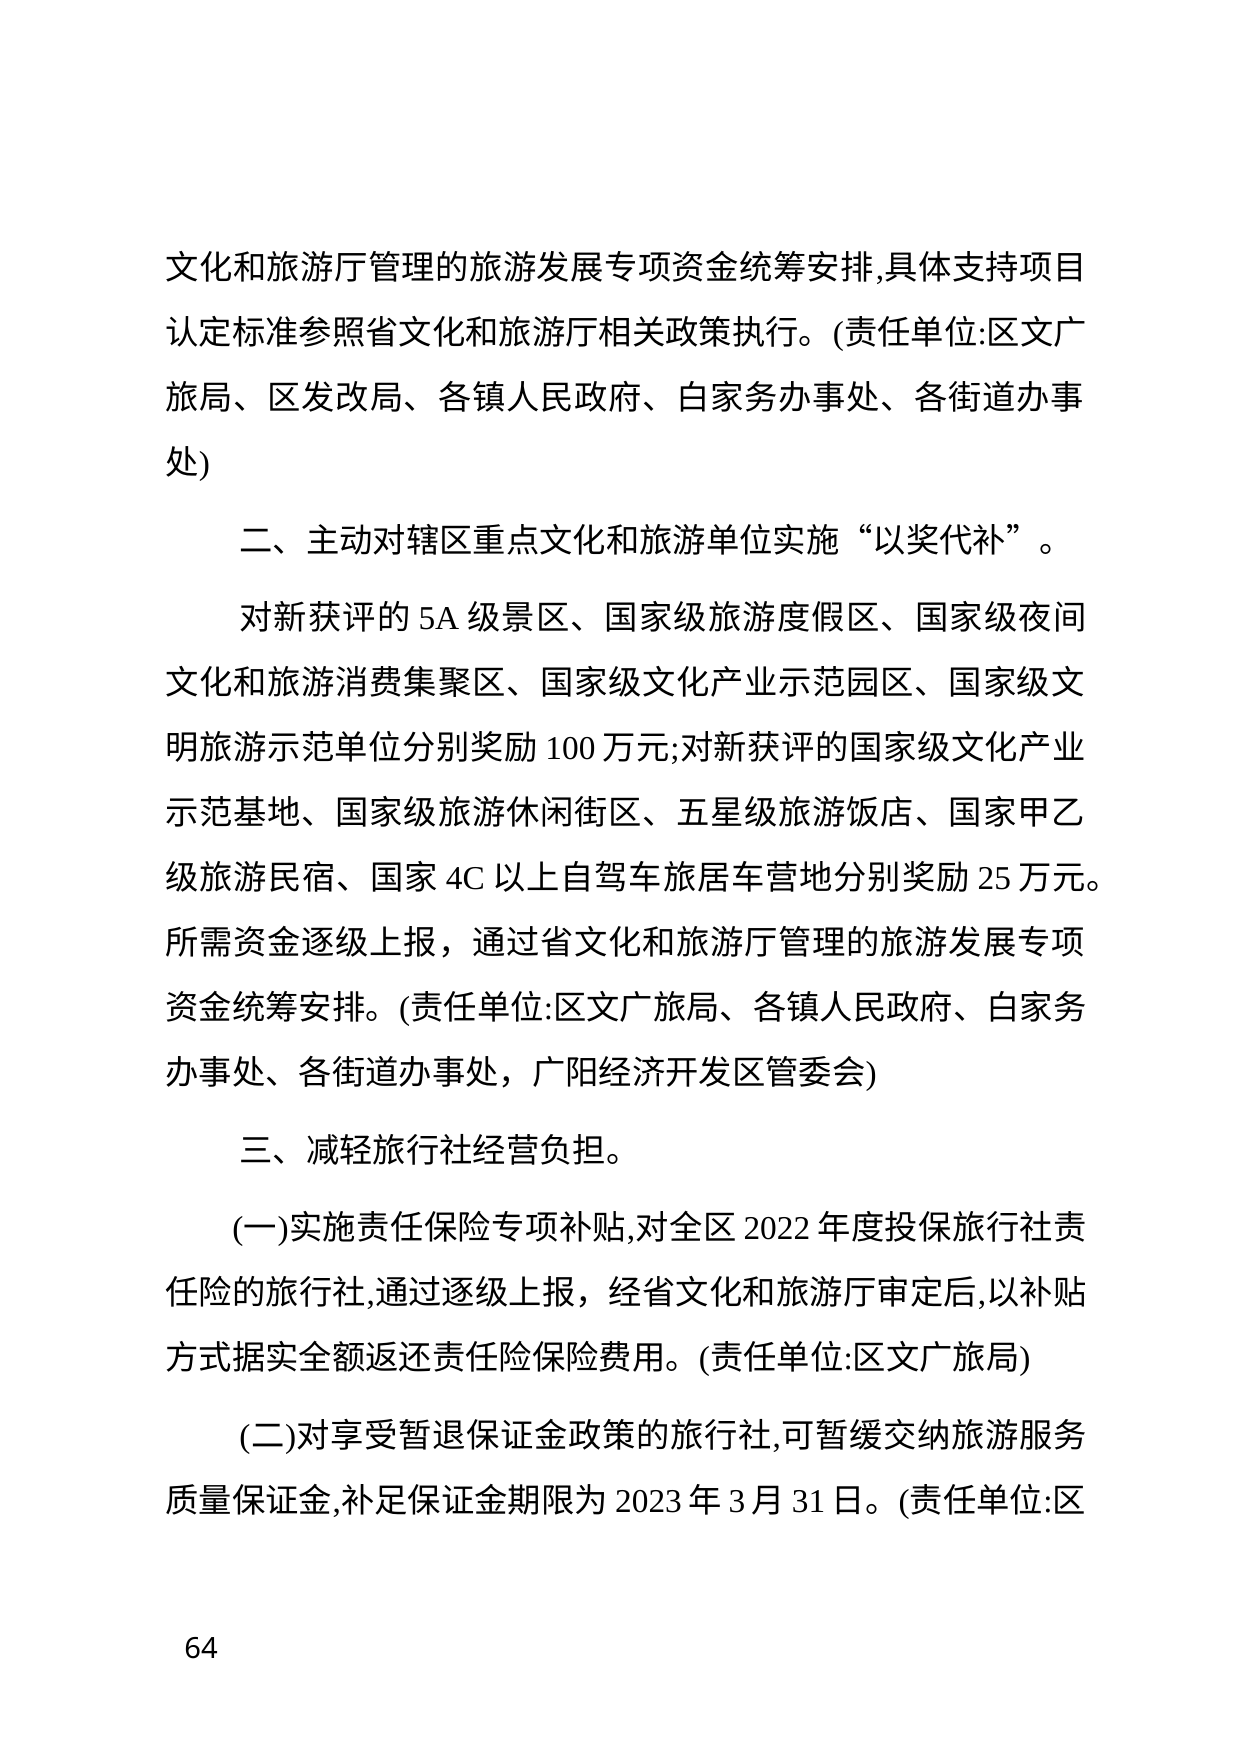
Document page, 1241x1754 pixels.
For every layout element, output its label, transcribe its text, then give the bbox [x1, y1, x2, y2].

text 三、减轻旅行社经营负担。 [165, 1115, 1087, 1180]
text 对新获评的5A级景区、国家级旅游度假区、国家级夜间文化和旅游消费集聚区、国家级文化产业示范园区、国家级文明旅游示范单位分别奖励100万元;对新获评的国家级文化产业示范基地、国家级旅游休闲街区、五星级旅游饭店、国家甲乙级旅游民宿、国家4C以上自驾车旅居车营地分别奖励25万元。所需资金逐级上报，通过省文化和旅游厅管理的旅游发展专项资金统筹安排。(责任单位:区文广旅局、各镇人民政府、白家务办事处、各街道办事处，广阳经济开发区管委会) [165, 583, 1087, 1103]
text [165, 1400, 1087, 1530]
text 二、主动对辖区重点文化和旅游单位实施“以奖代补”。 [165, 505, 1087, 570]
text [165, 233, 1087, 493]
text (一)实施责任保险专项补贴,对全区2022年度投保旅行社责任险的旅行社,通过逐级上报，经省文化和旅游厅审定后,以补贴方式据实全额返还责任险保险费用。(责任单位:区文广旅局) [165, 1193, 1087, 1388]
